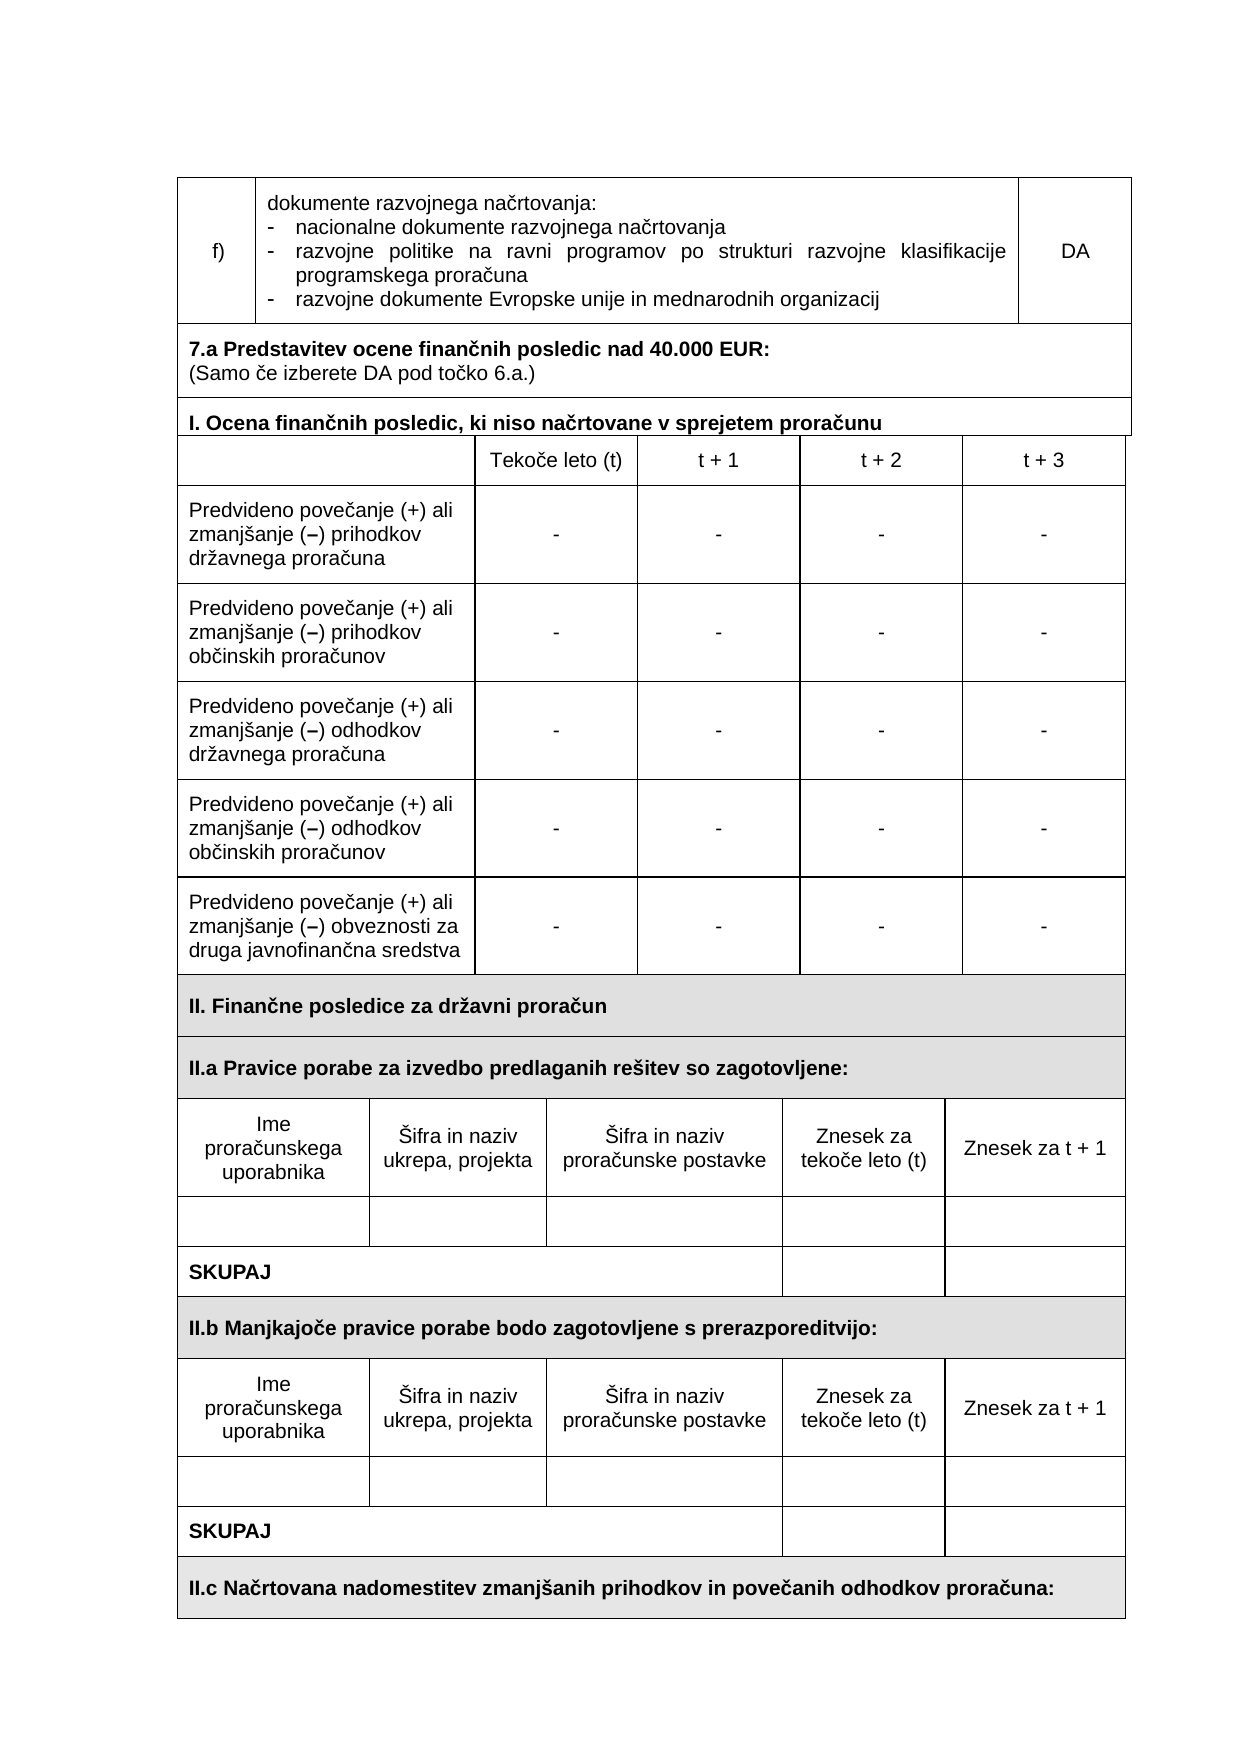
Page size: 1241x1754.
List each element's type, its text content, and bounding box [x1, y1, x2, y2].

table_cell II.a Pravice porabe za izvedbo predlaganih rešitev so zagotovljene: [178, 1037, 1125, 1098]
table_cell - [638, 584, 799, 681]
table_cell Tekoče leto (t) [476, 436, 637, 485]
table_cell Predvideno povečanje (+) ali zmanjšanje (–) odhodkov občinskih proračunov [178, 780, 474, 876]
table_cell [946, 1247, 1125, 1296]
table_cell - [801, 584, 962, 681]
table_cell - [963, 780, 1125, 876]
table_cell - [801, 486, 962, 583]
table_cell [783, 1197, 944, 1246]
table_cell [178, 1197, 369, 1246]
table_cell - [801, 878, 962, 974]
table_cell [178, 436, 474, 485]
table_cell [783, 1507, 944, 1556]
table_cell Šifra in naziv ukrepa, projekta [370, 1099, 546, 1196]
table_cell - [963, 682, 1125, 778]
table_cell Znesek za t + 1 [946, 1359, 1125, 1456]
table_cell DA [1019, 178, 1131, 323]
table_cell - [638, 780, 799, 876]
table_cell - [476, 878, 637, 974]
table_cell - [638, 486, 799, 583]
table_cell [946, 1507, 1125, 1556]
table_cell t + 3 [963, 436, 1125, 485]
table_cell [547, 1197, 782, 1246]
table_cell dokumente razvojnega načrtovanja: nacionalne dokumente razvojnega načrtovanja razvojne politike na ravni programov po strukturi razvojne klasifikacije programskega proračuna razvojne dokumente Evropske unije in mednarodnih organizacij [256, 178, 1018, 323]
table_cell - [801, 682, 962, 778]
table_cell [547, 1457, 782, 1506]
table_cell Ime proračunskega uporabnika [178, 1099, 369, 1196]
table_cell Šifra in naziv ukrepa, projekta [370, 1359, 546, 1456]
table_cell Šifra in naziv proračunske postavke [547, 1099, 782, 1196]
table_cell SKUPAJ [178, 1247, 782, 1296]
table_cell SKUPAJ [178, 1507, 782, 1556]
table_cell - [476, 584, 637, 681]
table_cell [946, 1457, 1125, 1506]
table_cell Znesek za t + 1 [946, 1099, 1125, 1196]
table_cell Znesek za tekoče leto (t) [783, 1099, 944, 1196]
table_cell [178, 1457, 369, 1506]
table_cell Znesek za tekoče leto (t) [783, 1359, 944, 1456]
table_cell - [638, 878, 799, 974]
table_cell I. Ocena finančnih posledic, ki niso načrtovane v sprejetem proračunu [178, 398, 1131, 435]
table_cell - [963, 584, 1125, 681]
table_cell - [638, 682, 799, 778]
table_cell f) [178, 178, 255, 323]
table_cell [370, 1457, 546, 1506]
table_cell Predvideno povečanje (+) ali zmanjšanje (–) prihodkov občinskih proračunov [178, 584, 474, 681]
table_cell t + 2 [801, 436, 962, 485]
table_cell [946, 1197, 1125, 1246]
table_cell - [476, 682, 637, 778]
table_cell t + 1 [638, 436, 799, 485]
table_cell Ime proračunskega uporabnika [178, 1359, 369, 1456]
table_cell Predvideno povečanje (+) ali zmanjšanje (–) odhodkov državnega proračuna [178, 682, 474, 778]
table_cell - [476, 486, 637, 583]
table_cell [783, 1457, 944, 1506]
table_cell 7.a Predstavitev ocene finančnih posledic nad 40.000 EUR: (Samo če izberete DA pod točko 6.a.) [178, 324, 1131, 397]
table_cell Predvideno povečanje (+) ali zmanjšanje (–) prihodkov državnega proračuna [178, 486, 474, 583]
table_cell [783, 1247, 944, 1296]
table_cell - [801, 780, 962, 876]
table_cell - [963, 486, 1125, 583]
table_cell Predvideno povečanje (+) ali zmanjšanje (–) obveznosti za druga javnofinančna sredstva [178, 878, 474, 974]
table_cell - [476, 780, 637, 876]
table_cell II. Finančne posledice za državni proračun [178, 975, 1125, 1036]
table_cell II.c Načrtovana nadomestitev zmanjšanih prihodkov in povečanih odhodkov proračuna: [178, 1557, 1125, 1618]
table_cell - [963, 878, 1125, 974]
table_cell [370, 1197, 546, 1246]
table_cell II.b Manjkajoče pravice porabe bodo zagotovljene s prerazporeditvijo: [178, 1297, 1125, 1358]
table_cell Šifra in naziv proračunske postavke [547, 1359, 782, 1456]
